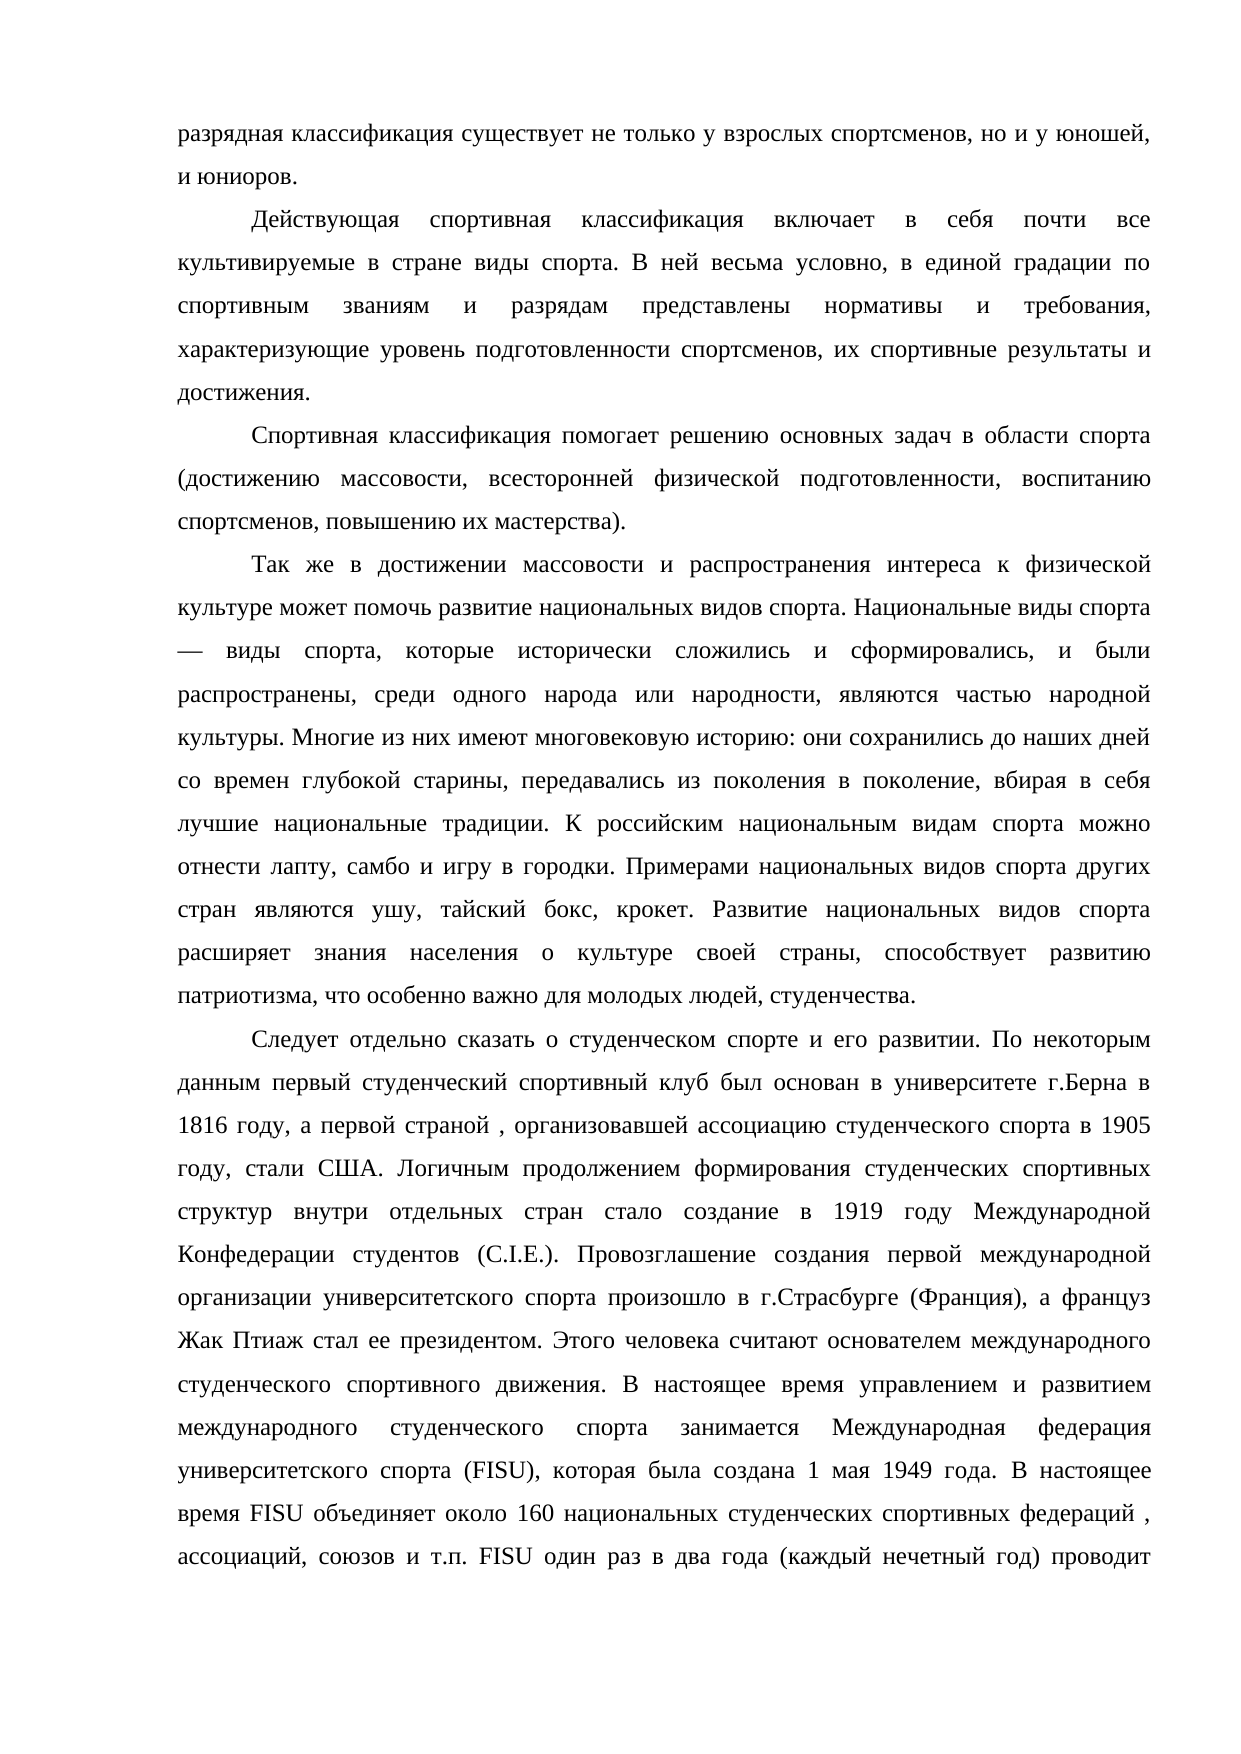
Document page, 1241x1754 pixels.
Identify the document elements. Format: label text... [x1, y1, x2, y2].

text Так же в достижении массовости и распространения интереса к физической культуре может помочь развитие национальных видов спорта. Национальные виды спорта — виды спорта, которые исторически сложились и сформировались, и были распространены, среди одного народа или народности, являются частью народной культуры. Многие из них имеют многовековую историю: они сохранились до наших дней со времен глубокой старины, передавались из поколения в поколение, вбирая в себя лучшие национальные традиции. К российским национальным видам спорта можно отнести лапту, самбо и игру в городки. Примерами национальных видов спорта других стран являются ушу, тайский бокс, крокет. Развитие национальных видов спорта расширяет знания населения о культуре своей страны, способствует развитию патриотизма, что особенно важно для молодых людей, студенчества. [177, 549, 1152, 1009]
text Спортивная классификация помогает решению основных задач в области спорта (достижению массовости, всесторонней физической подготовленности, воспитанию спортсменов, повышению их мастерства). [177, 420, 1152, 535]
text Действующая спортивная классификация включает в себя почти все культивируемые в стране виды спорта. В ней весьма условно, в единой градации по спортивным званиям и разрядам представлены нормативы и требования, характеризующие уровень подготовленности спортсменов, их спортивные результаты и достижения. [177, 204, 1152, 406]
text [177, 118, 1152, 190]
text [177, 1024, 1152, 1570]
